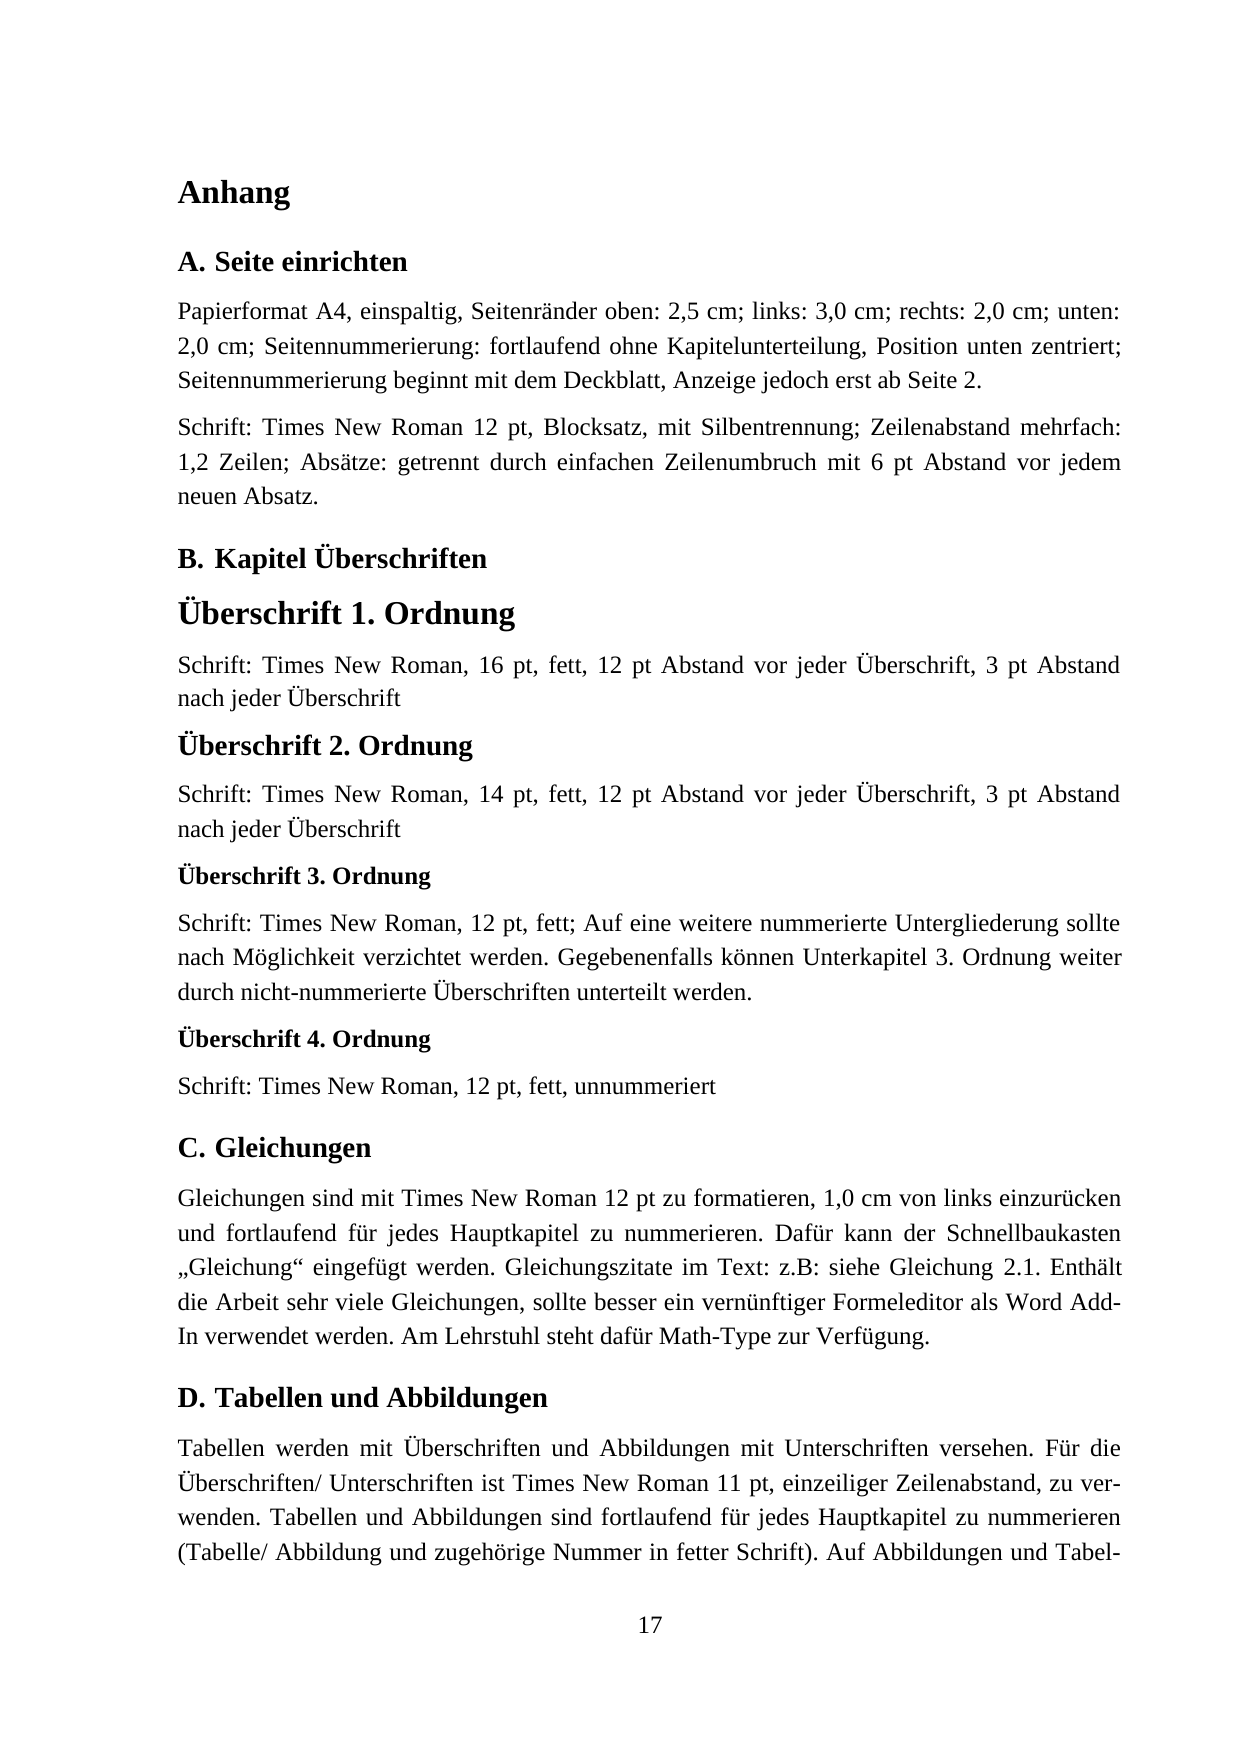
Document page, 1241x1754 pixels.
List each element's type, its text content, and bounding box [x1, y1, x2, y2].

text Schrift: Times New Roman, 16 pt, fett, 12 pt Abstand vor jeder Überschrift, 3 pt Abstand nach jeder Überschrift [177, 650, 1122, 712]
text Schrift: Times New Roman, 14 pt, fett, 12 pt Abstand vor jeder Überschrift, 3 pt Abstand nach jeder Überschrift [177, 779, 1122, 843]
text Kapitel Überschriften [177, 541, 1122, 574]
text Überschrift 1. Ordnung [177, 593, 1122, 632]
text Schrift: Times New Roman, 12 pt, fett, unnummeriert [177, 1071, 1122, 1100]
text Papierformat A4, einspaltig, Seitenränder oben: 2,5 cm; links: 3,0 cm; rechts: 2,0 cm; unten: 2,0 cm; Seitennummerierung: fortlaufend ohne Kapitelunterteilung, Position unten zentriert; Seitennummerierung beginnt mit dem Deckblatt, Anzeige jedoch erst ab Seite 2. [177, 296, 1122, 394]
text Überschrift 4. Ordnung [177, 1024, 1122, 1053]
text Seite einrichten [177, 244, 1122, 277]
text Gleichungen sind mit Times New Roman 12 pt zu formatieren, 1,0 cm von links einzurücken und fortlaufend für jedes Hauptkapitel zu nummerieren. Dafür kann der Schnellbaukasten „Gleichung“ eingefügt werden. Gleichungszitate im Text: z.B: siehe Gleichung 2.1. Enthält die Arbeit sehr viele Gleichungen, sollte besser ein vernünftiger Formeleditor als Word Add-In verwendet werden. Am Lehrstuhl steht dafür Math-Type zur Verfügung. [177, 1183, 1122, 1350]
text Schrift: Times New Roman 12 pt, Blocksatz, mit Silbentrennung; Zeilenabstand mehrfach: 1,2 Zeilen; Absätze: getrennt durch einfachen Zeilenumbruch mit 6 pt Abstand vor jedem neuen Absatz. [177, 412, 1122, 510]
text Überschrift 3. Ordnung [177, 861, 1122, 890]
text Schrift: Times New Roman, 12 pt, fett; Auf eine weitere nummerierte Untergliederung sollte nach Möglichkeit verzichtet werden. Gegebenenfalls können Unterkapitel 3. Ordnung weiter durch nicht-nummerierte Überschriften unterteilt werden. [177, 908, 1122, 1006]
text Tabellen und Abbildungen [177, 1381, 1122, 1414]
subtitle Anhang [177, 173, 1122, 211]
text Gleichungen [177, 1130, 1122, 1164]
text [177, 1433, 1122, 1565]
text Überschrift 2. Ordnung [177, 728, 1122, 762]
